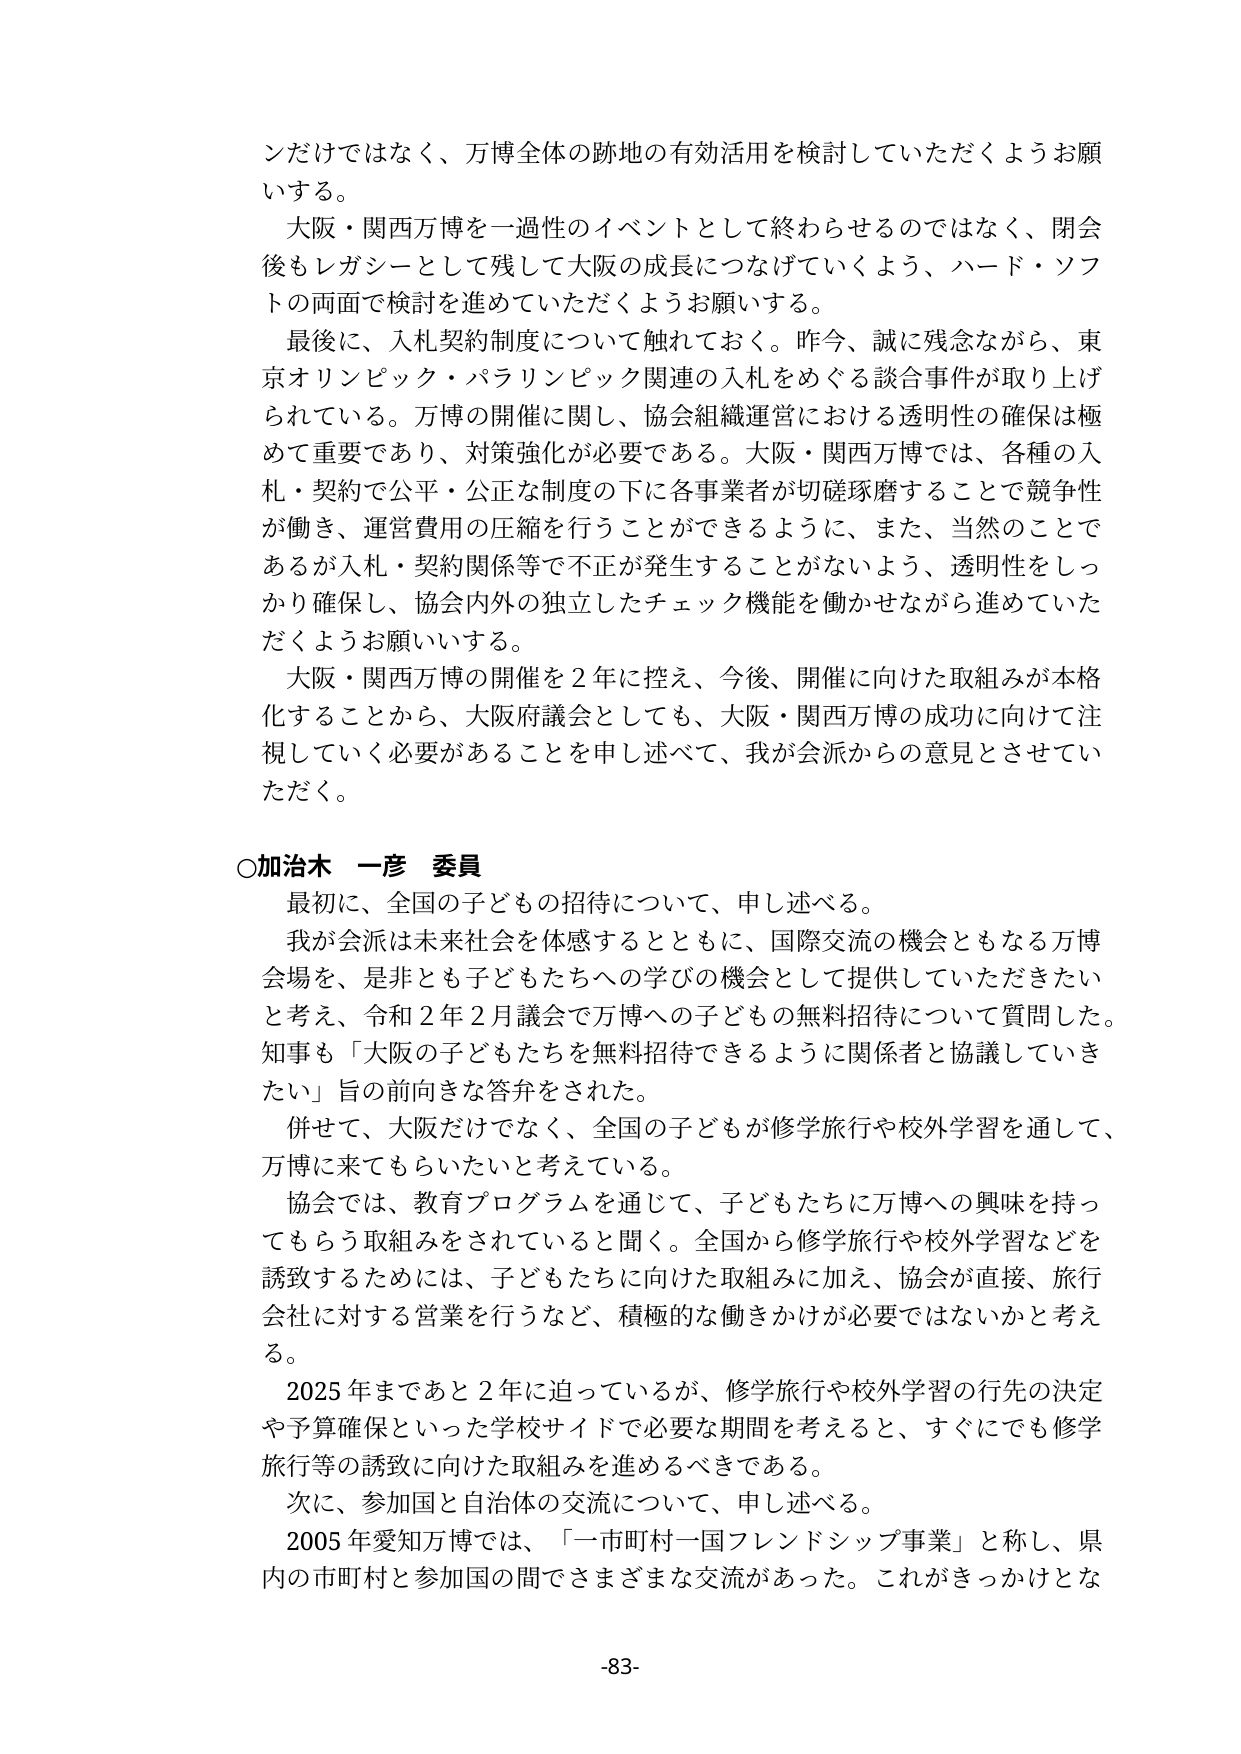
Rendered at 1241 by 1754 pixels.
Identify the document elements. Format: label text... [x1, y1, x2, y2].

text 最初に、全国の子どもの招待について、申し述べる。 [261, 883, 1104, 921]
text 大阪・関西万博を一過性のイベントとして終わらせるのではなく、閉会後もレガシーとして残して大阪の成長につなげていくよう、ハード・ソフトの両面で検討を進めていただくようお願いする。 [261, 208, 1104, 321]
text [261, 133, 1104, 208]
text 最後に、入札契約制度について触れておく。昨今、誠に残念ながら、東京オリンピック・パラリンピック関連の入札をめぐる談合事件が取り上げられている。万博の開催に関し、協会組織運営における透明性の確保は極めて重要であり、対策強化が必要である。大阪・関西万博では、各種の入札・契約で公平・公正な制度の下に各事業者が切磋琢磨することで競争性が働き、運営費用の圧縮を行うことができるように、また、当然のことであるが入札・契約関係等で不正が発生することがないよう、透明性をしっかり確保し、協会内外の独立したチェック機能を働かせながら進めていただくようお願いいする。 [261, 321, 1104, 658]
text 我が会派は未来社会を体感するとともに、国際交流の機会ともなる万博会場を、是非とも子どもたちへの学びの機会として提供していただきたいと考え、令和２年２月議会で万博への子どもの無料招待について質問した。知事も「大阪の子どもたちを無料招待できるように関係者と協議していきたい」旨の前向きな答弁をされた。 [261, 921, 1104, 1108]
text 次に、参加国と自治体の交流について、申し述べる。 [261, 1483, 1104, 1521]
text 2025年まであと２年に迫っているが、修学旅行や校外学習の行先の決定や予算確保といった学校サイドで必要な期間を考えると、すぐにでも修学旅行等の誘致に向けた取組みを進めるべきである。 [261, 1371, 1104, 1483]
text ○加治木 一彦 委員 [236, 846, 1104, 883]
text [261, 1521, 1104, 1596]
text 大阪・関西万博の開催を２年に控え、今後、開催に向けた取組みが本格化することから、大阪府議会としても、大阪・関西万博の成功に向けて注視していく必要があることを申し述べて、我が会派からの意見とさせていただく。 [261, 658, 1104, 808]
text 協会では、教育プログラムを通じて、子どもたちに万博への興味を持ってもらう取組みをされていると聞く。全国から修学旅行や校外学習などを誘致するためには、子どもたちに向けた取組みに加え、協会が直接、旅行会社に対する営業を行うなど、積極的な働きかけが必要ではないかと考える。 [261, 1183, 1104, 1371]
text 併せて、大阪だけでなく、全国の子どもが修学旅行や校外学習を通して、万博に来てもらいたいと考えている。 [261, 1108, 1104, 1183]
